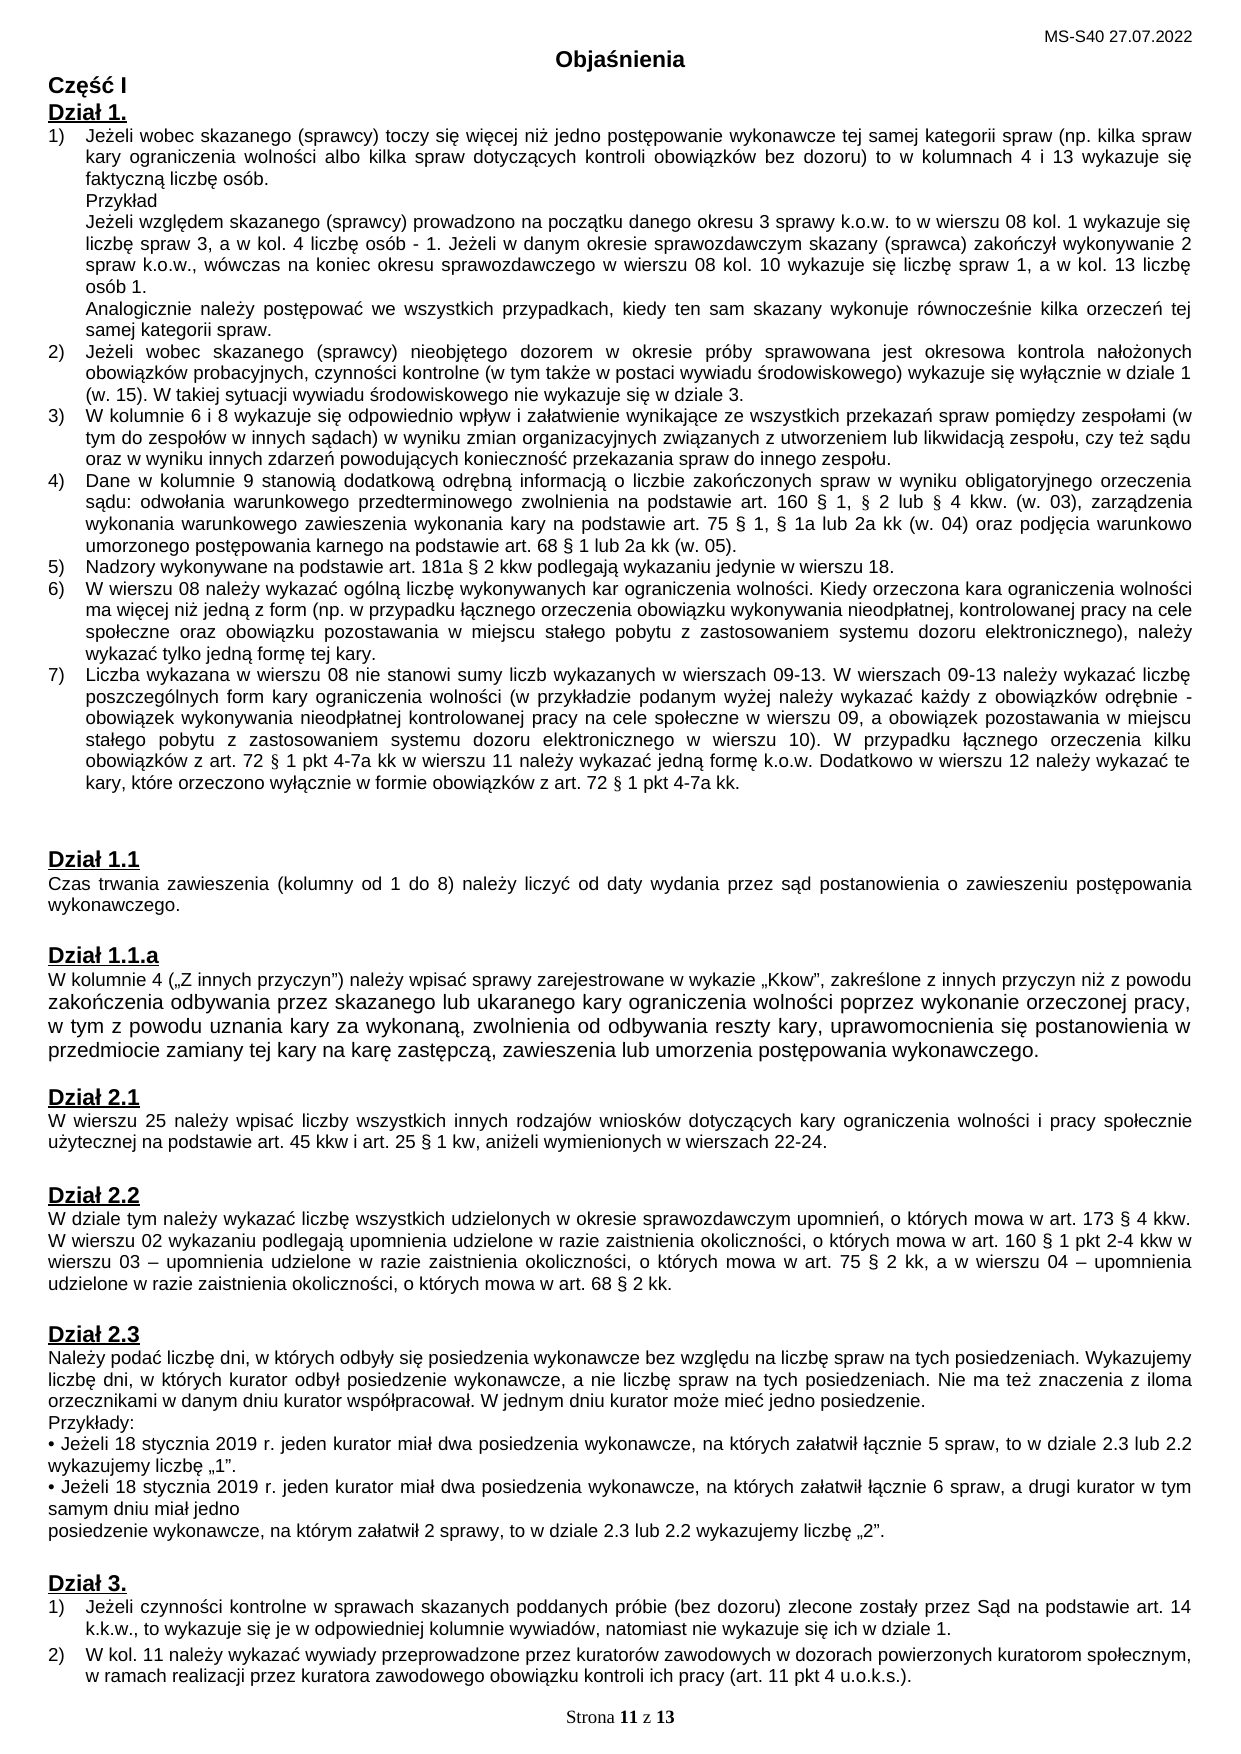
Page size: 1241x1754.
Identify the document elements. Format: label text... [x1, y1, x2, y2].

text Jeżeli względem skazanego (sprawcy) prowadzono na początku danego okresu 3 sprawy k.o.w. to w wierszu 08 kol. 1 wykazuje się liczbę spraw 3, a w kol. 4 liczbę osób - 1. Jeżeli w danym okresie sprawozdawczym skazany (sprawca) zakończył wykonywanie 2 spraw k.o.w., wówczas na koniec okresu sprawozdawczego w wierszu 08 kol. 10 wykazuje się liczbę spraw 1, a w kol. 13 liczbę osób 1. [85, 211, 1192, 297]
list Liczba wykazana w wierszu 08 nie stanowi sumy liczb wykazanych w wierszach 09-13. W wierszach 09-13 należy wykazać liczbę poszczególnych form kary ograniczenia wolności (w przykładzie podanym wyżej należy wykazać każdy z obowiązków odrębnie - obowiązek wykonywania nieodpłatnej kontrolowanej pracy na cele społeczne w wierszu 09, a obowiązek pozostawania w miejscu stałego pobytu z zastosowaniem systemu dozoru elektronicznego w wierszu 10). W przypadku łącznego orzeczenia kilku obowiązków z art. 72 § 1 pkt 4-7a kk w wierszu 11 należy wykazać jedną formę k.o.w. Dodatkowo w wierszu 12 należy wykazać te kary, które orzeczono wyłącznie w formie obowiązków z art. 72 § 1 pkt 4-7a kk. [48, 664, 1192, 793]
list W kolumnie 6 i 8 wykazuje się odpowiednio wpływ i załatwienie wynikające ze wszystkich przekazań spraw pomiędzy zespołami (w tym do zespołów w innych sądach) w wyniku zmian organizacyjnych związanych z utworzeniem lub likwidacją zespołu, czy też sądu oraz w wyniku innych zdarzeń powodujących konieczność przekazania spraw do innego zespołu. [48, 405, 1192, 470]
text Dział 1.1.a [48, 942, 1192, 968]
text Dział 2.3 [48, 1321, 1192, 1347]
text W wierszu 25 należy wpisać liczby wszystkich innych rodzajów wniosków dotyczących kary ograniczenia wolności i pracy społecznie użytecznej na podstawie art. 45 kkw i art. 25 § 1 kw, aniżeli wymienionych w wierszach 22-24. [48, 1110, 1192, 1153]
list Jeżeli czynności kontrolne w sprawach skazanych poddanych próbie (bez dozoru) zlecone zostały przez Sąd na podstawie art. 14 k.k.w., to wykazuje się je w odpowiedniej kolumnie wywiadów, natomiast nie wykazuje się ich w dziale 1. [48, 1596, 1192, 1639]
list Jeżeli wobec skazanego (sprawcy) nieobjętego dozorem w okresie próby sprawowana jest okresowa kontrola nałożonych obowiązków probacyjnych, czynności kontrolne (w tym także w postaci wywiadu środowiskowego) wykazuje się wyłącznie w dziale 1 (w. 15). W takiej sytuacji wywiadu środowiskowego nie wykazuje się w dziale 3. [48, 340, 1192, 405]
text posiedzenie wykonawcze, na którym załatwił 2 sprawy, to w dziale 2.3 lub 2.2 wykazujemy liczbę „2”. [48, 1519, 1192, 1541]
text Dział 2.2 [48, 1182, 1192, 1208]
list Jeżeli wobec skazanego (sprawcy) toczy się więcej niż jedno postępowanie wykonawcze tej samej kategorii spraw (np. kilka spraw kary ograniczenia wolności albo kilka spraw dotyczących kontroli obowiązków bez dozoru) to w kolumnach 4 i 13 wykazuje się faktyczną liczbę osób. [48, 125, 1192, 189]
list W wierszu 08 należy wykazać ogólną liczbę wykonywanych kar ograniczenia wolności. Kiedy orzeczona kara ograniczenia wolności ma więcej niż jedną z form (np. w przypadku łącznego orzeczenia obowiązku wykonywania nieodpłatnej, kontrolowanej pracy na cele społeczne oraz obowiązku pozostawania w miejscu stałego pobytu z zastosowaniem systemu dozoru elektronicznego), należy wykazać tylko jedną formę tej kary. [48, 578, 1192, 664]
text W dziale tym należy wykazać liczbę wszystkich udzielonych w okresie sprawozdawczym upomnień, o których mowa w art. 173 § 4 kkw. W wierszu 02 wykazaniu podlegają upomnienia udzielone w razie zaistnienia okoliczności, o których mowa w art. 160 § 1 pkt 2-4 kkw w wierszu 03 – upomnienia udzielone w razie zaistnienia okoliczności, o których mowa w art. 75 § 2 kk, a w wierszu 04 – upomnienia udzielone w razie zaistnienia okoliczności, o których mowa w art. 68 § 2 kk. [48, 1208, 1192, 1294]
text Analogicznie należy postępować we wszystkich przypadkach, kiedy ten sam skazany wykonuje równocześnie kilka orzeczeń tej samej kategorii spraw. [85, 297, 1192, 340]
text • Jeżeli 18 stycznia 2019 r. jeden kurator miał dwa posiedzenia wykonawcze, na których załatwił łącznie 5 spraw, to w dziale 2.3 lub 2.2 wykazujemy liczbę „1”. [48, 1433, 1192, 1476]
text Przykłady: [48, 1412, 1192, 1433]
text • Jeżeli 18 stycznia 2019 r. jeden kurator miał dwa posiedzenia wykonawcze, na których załatwił łącznie 6 spraw, a drugi kurator w tym samym dniu miał jedno [48, 1476, 1192, 1519]
text Część I [48, 72, 1192, 98]
text Czas trwania zawieszenia (kolumny od 1 do 8) należy liczyć od daty wydania przez sąd postanowienia o zawieszeniu postępowania wykonawczego. [48, 873, 1192, 916]
text Należy podać liczbę dni, w których odbyły się posiedzenia wykonawcze bez względu na liczbę spraw na tych posiedzeniach. Wykazujemy liczbę dni, w których kurator odbył posiedzenie wykonawcze, a nie liczbę spraw na tych posiedzeniach. Nie ma też znaczenia z iloma orzecznikami w danym dniu kurator współpracował. W jednym dniu kurator może mieć jedno posiedzenie. [48, 1347, 1192, 1412]
text Objaśnienia [48, 46, 1192, 72]
text Dział 2.1 [48, 1083, 1192, 1110]
list W kol. 11 należy wykazać wywiady przeprowadzone przez kuratorów zawodowych w dozorach powierzonych kuratorom społecznym, w ramach realizacji przez kuratora zawodowego obowiązku kontroli ich pracy (art. 11 pkt 4 u.o.k.s.). [48, 1643, 1192, 1687]
text Dział 1.1 [48, 846, 1192, 873]
text Dział 1. [48, 98, 1192, 125]
text W kolumnie 4 („Z innych przyczyn”) należy wpisać sprawy zarejestrowane w wykazie „Kkow”, zakreślone z innych przyczyn niż z powodu zakończenia odbywania przez skazanego lub ukaranego kary ograniczenia wolności poprzez wykonanie orzeczonej pracy, w tym z powodu uznania kary za wykonaną, zwolnienia od odbywania reszty kary, uprawomocnienia się postanowienia w przedmiocie zamiany tej kary na karę zastępczą, zawieszenia lub umorzenia postępowania wykonawczego. [48, 968, 1192, 1062]
text Dział 3. [48, 1570, 1192, 1596]
text Przykład [85, 189, 1192, 211]
list Nadzory wykonywane na podstawie art. 181a § 2 kkw podlegają wykazaniu jedynie w wierszu 18. [48, 556, 1192, 578]
list Dane w kolumnie 9 stanowią dodatkową odrębną informacją o liczbie zakończonych spraw w wyniku obligatoryjnego orzeczenia sądu: odwołania warunkowego przedterminowego zwolnienia na podstawie art. 160 § 1, § 2 lub § 4 kkw. (w. 03), zarządzenia wykonania warunkowego zawieszenia wykonania kary na podstawie art. 75 § 1, § 1a lub 2a kk (w. 04) oraz podjęcia warunkowo umorzonego postępowania karnego na podstawie art. 68 § 1 lub 2a kk (w. 05). [48, 470, 1192, 556]
